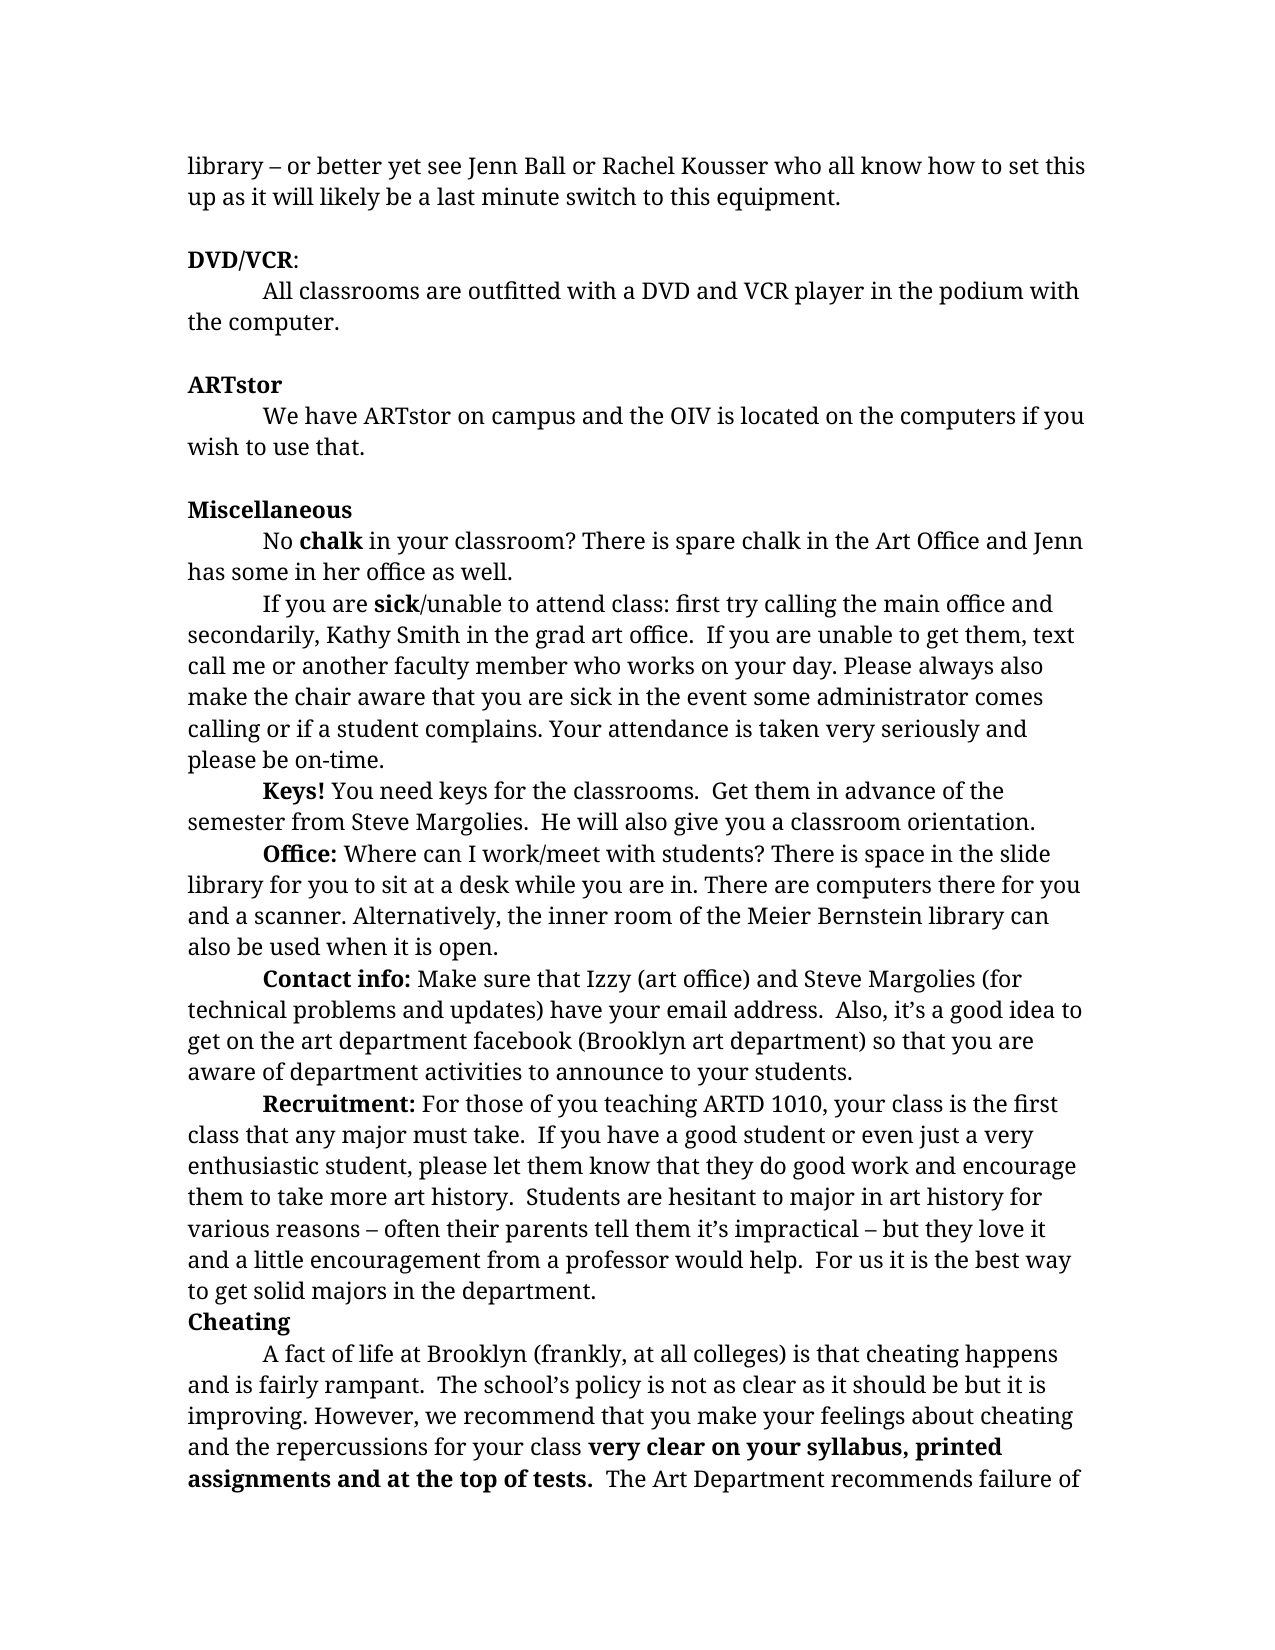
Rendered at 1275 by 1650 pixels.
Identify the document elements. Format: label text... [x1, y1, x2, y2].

text No chalk in your classroom? There is spare chalk in the Art Office and Jenn has some in her office as well. [187, 525, 1087, 587]
text Cheating [187, 1306, 1087, 1337]
subtitle ARTstor [187, 369, 1087, 400]
text DVD/VCR: [187, 244, 1087, 275]
text All classrooms are outfitted with a DVD and VCR player in the podium with the computer. [187, 275, 1087, 337]
subtitle Miscellaneous [187, 494, 1087, 525]
text Keys! You need keys for the classrooms. Get them in advance of the semester from Steve Margolies. He will also give you a classroom orientation. [187, 775, 1087, 837]
text Recruitment: For those of you teaching ARTD 1010, your class is the first class that any major must take. If you have a good student or even just a very enthusiastic student, please let them know that they do good work and encourage them to take more art history. Students are hesitant to major in art history for various reasons – often their parents tell them it’s impractical – but they love it and a little encouragement from a professor would help. For us it is the best way to get solid majors in the department. [187, 1087, 1087, 1306]
text We have ARTstor on campus and the OIV is located on the computers if you wish to use that. [187, 400, 1087, 462]
text Office: Where can I work/meet with students? There is space in the slide library for you to sit at a desk while you are in. There are computers there for you and a scanner. Alternatively, the inner room of the Meier Bernstein library can also be used when it is open. [187, 837, 1087, 962]
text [187, 1337, 1087, 1494]
text Contact info: Make sure that Izzy (art office) and Steve Margolies (for technical problems and updates) have your email address. Also, it’s a good idea to get on the art department facebook (Brooklyn art department) so that you are aware of department activities to announce to your students. [187, 962, 1087, 1087]
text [187, 150, 1087, 212]
text If you are sick/unable to attend class: first try calling the main office and secondarily, Kathy Smith in the grad art office. If you are unable to get them, text call me or another faculty member who works on your day. Please always also make the chair aware that you are sick in the event some administrator comes calling or if a student complains. Your attendance is taken very seriously and please be on-time. [187, 587, 1087, 775]
